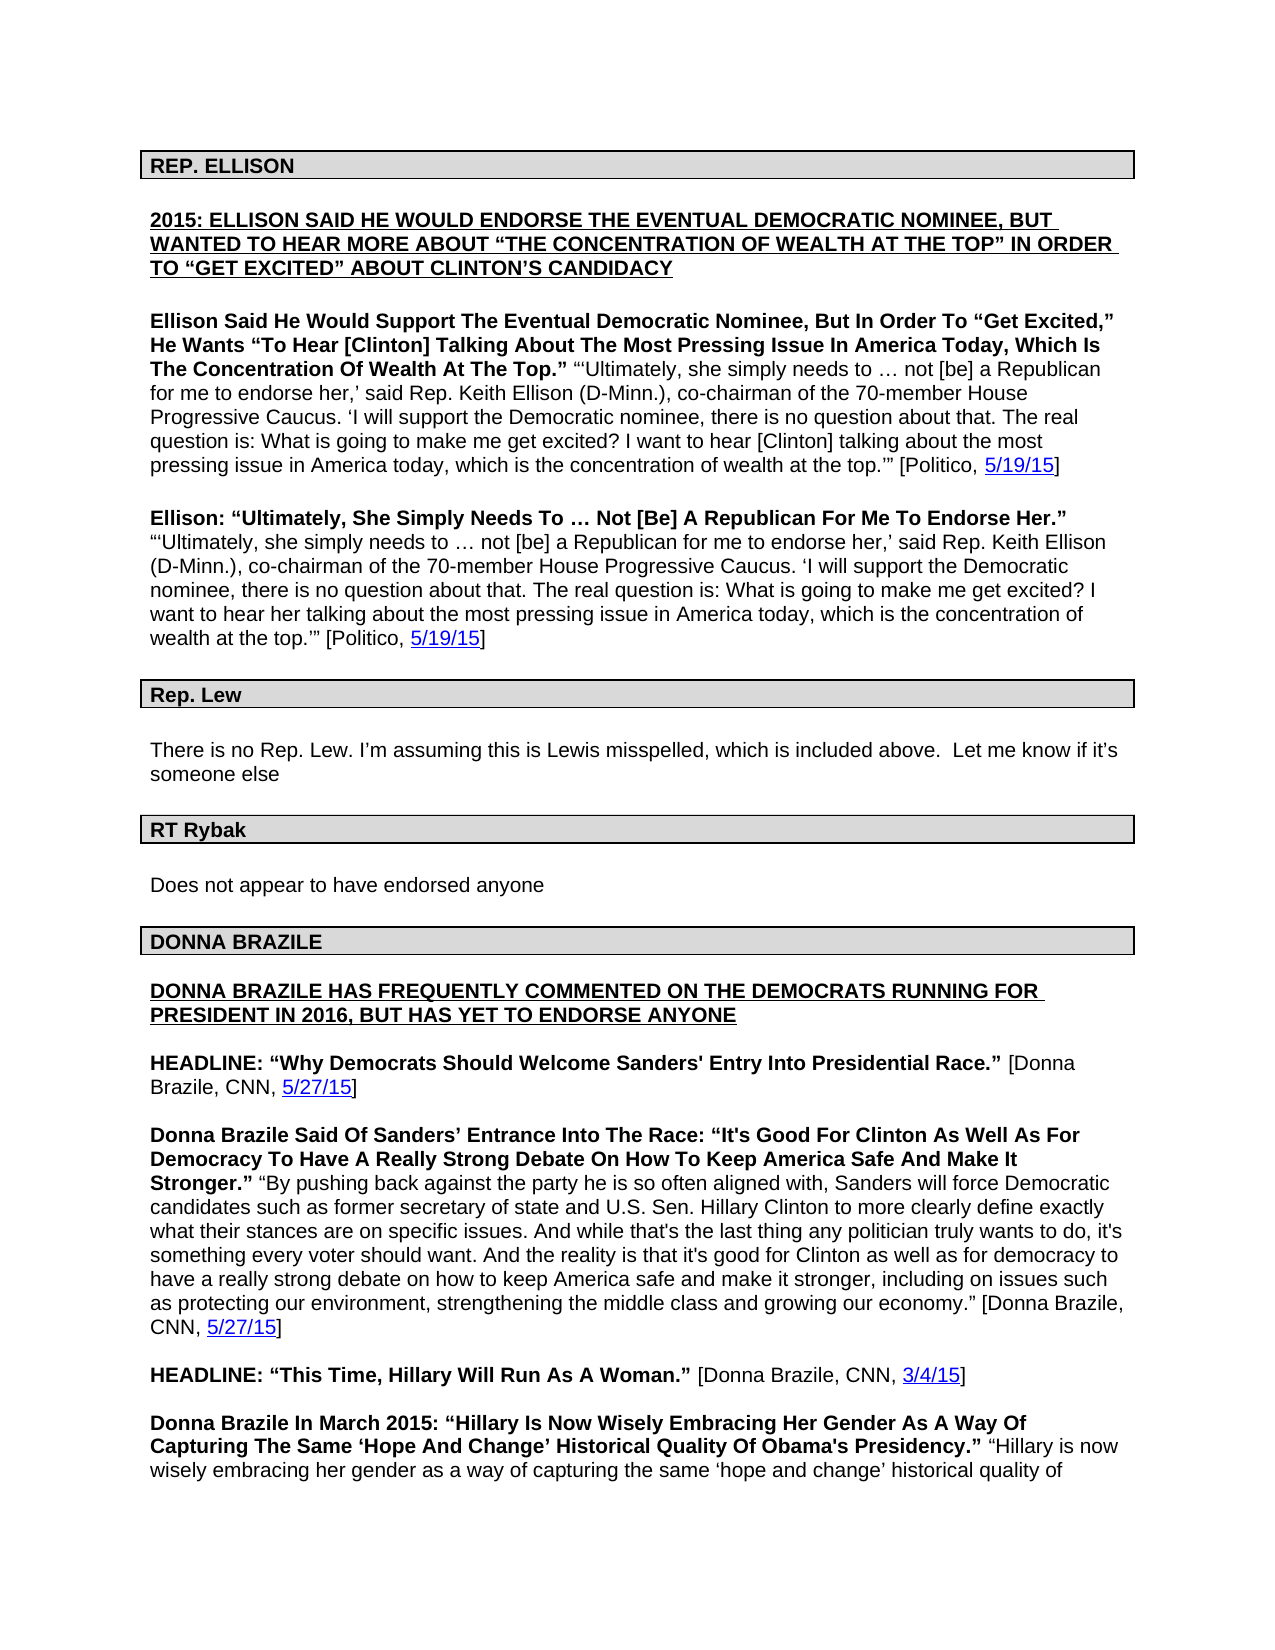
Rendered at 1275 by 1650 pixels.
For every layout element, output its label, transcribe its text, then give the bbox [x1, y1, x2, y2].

text HEADLINE: “This Time, Hillary Will Run As A Woman.” [Donna Brazile, CNN, 3/4/15] [150, 1362, 1125, 1386]
text HEADLINE: “Why Democrats Should Welcome Sanders' Entry Into Presidential Race.” [Donna Brazile, CNN, 5/27/15] [150, 1051, 1125, 1099]
subtitle Rep. Lew [142, 681, 1133, 707]
text DONNA BRAZILE HAS FREQUENTLY COMMENTED ON THE DEMOCRATS RUNNING FOR PRESIDENT IN 2016, BUT HAS YET TO ENDORSE ANYONE [150, 979, 1125, 1027]
subtitle DONNA BRAZILE [142, 928, 1133, 954]
text Ellison: “Ultimately, She Simply Needs To … Not [Be] A Republican For Me To Endorse Her.” “‘Ultimately, she simply needs to … not [be] a Republican for me to endorse her,’ said Rep. Keith Ellison (D-Minn.), co-chairman of the 70-member House Progressive Caucus. ‘I will support the Democratic nominee, there is no question about that. The real question is: What is going to make me get excited? I want to hear her talking about the most pressing issue in America today, which is the concentration of wealth at the top.’” [Politico, 5/19/15] [150, 506, 1125, 650]
text Does not appear to have endorsed anyone [150, 873, 1125, 897]
text Ellison Said He Would Support The Eventual Democratic Nominee, But In Order To “Get Excited,” He Wants “To Hear [Clinton] Talking About The Most Pressing Issue In America Today, Which Is The Concentration Of Wealth At The Top.” “‘Ultimately, she simply needs to … not [be] a Republican for me to endorse her,’ said Rep. Keith Ellison (D-Minn.), co-chairman of the 70-member House Progressive Caucus. ‘I will support the Democratic nominee, there is no question about that. The real question is: What is going to make me get excited? I want to hear [Clinton] talking about the most pressing issue in America today, which is the concentration of wealth at the top.’” [Politico, 5/19/15] [150, 309, 1125, 477]
subtitle REP. ELLISON [142, 152, 1133, 178]
subtitle RT Rybak [142, 816, 1133, 842]
text 2015: ELLISON SAID HE WOULD ENDORSE THE EVENTUAL DEMOCRATIC NOMINEE, BUT WANTED TO HEAR MORE ABOUT “THE CONCENTRATION OF WEALTH AT THE TOP” IN ORDER TO “GET EXCITED” ABOUT CLINTON’S CANDIDACY [150, 208, 1125, 280]
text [150, 1410, 1125, 1482]
text There is no Rep. Lew. I’m assuming this is Lewis misspelled, which is included above. Let me know if it’s someone else [150, 737, 1125, 785]
text Donna Brazile Said Of Sanders’ Entrance Into The Race: “It's Good For Clinton As Well As For Democracy To Have A Really Strong Debate On How To Keep America Safe And Make It Stronger.” “By pushing back against the party he is so often aligned with, Sanders will force Democratic candidates such as former secretary of state and U.S. Sen. Hillary Clinton to more clearly define exactly what their stances are on specific issues. And while that's the last thing any politician truly wants to do, it's something every voter should want. And the reality is that it's good for Clinton as well as for democracy to have a really strong debate on how to keep America safe and make it stronger, including on issues such as protecting our environment, strengthening the middle class and growing our economy.” [Donna Brazile, CNN, 5/27/15] [150, 1123, 1125, 1338]
